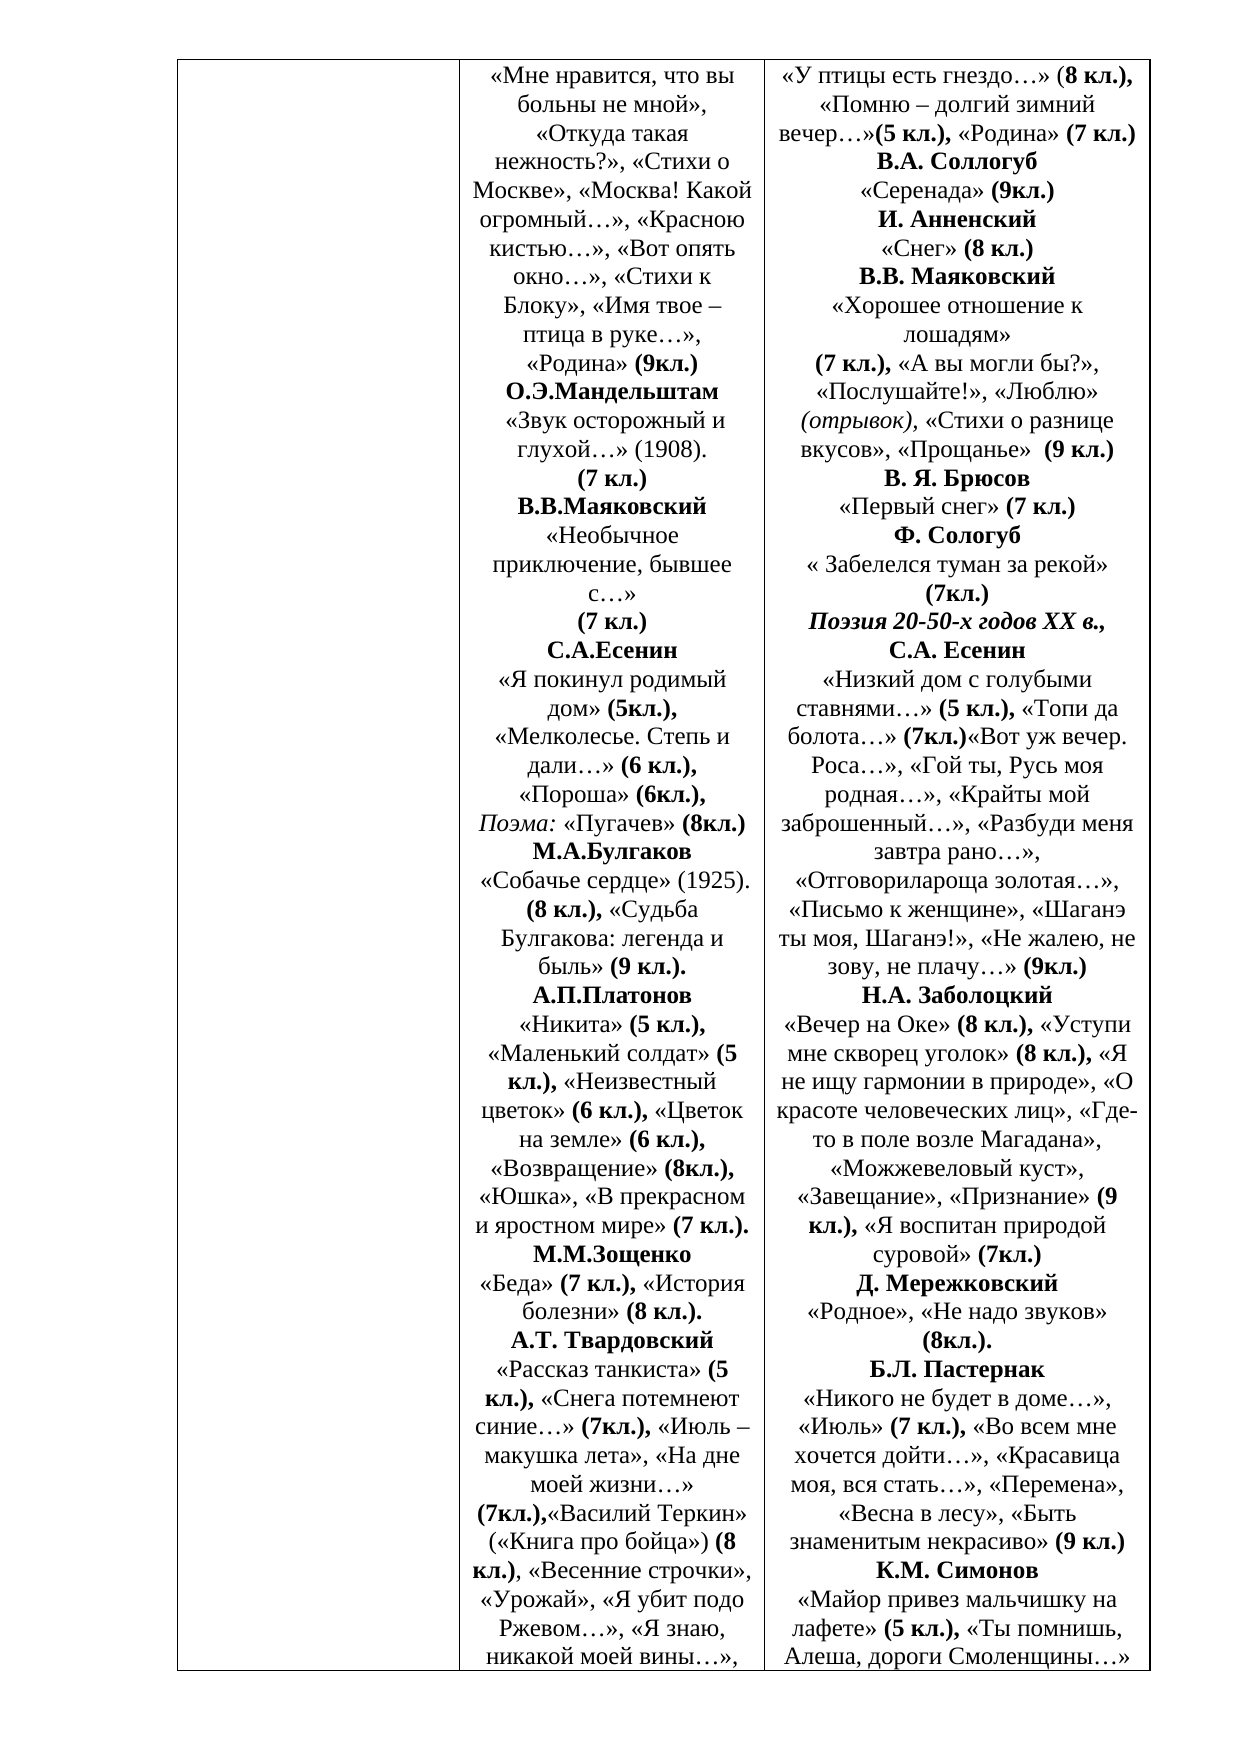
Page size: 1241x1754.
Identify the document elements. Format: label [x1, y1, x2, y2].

table_cell [178, 60, 459, 1670]
table_cell [765, 60, 1149, 1670]
table_cell [460, 60, 764, 1670]
